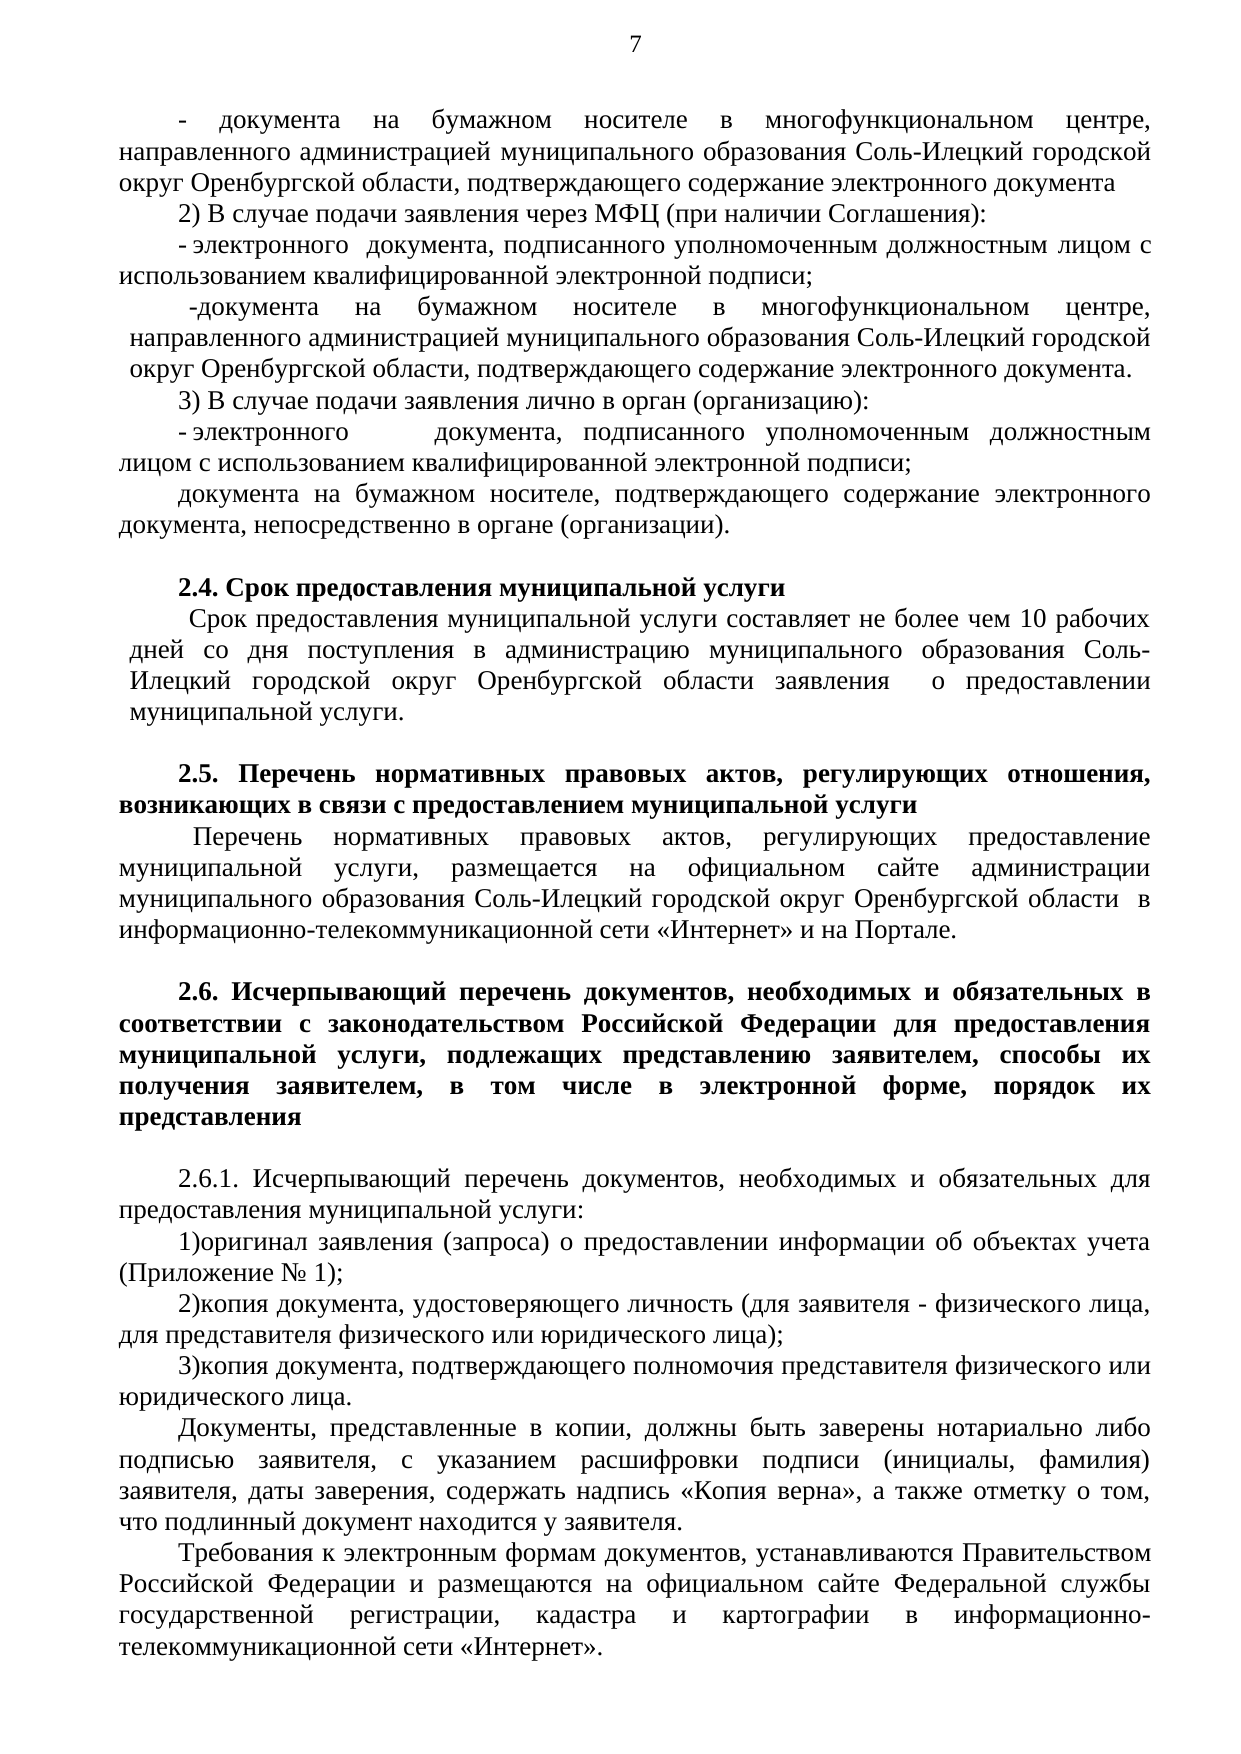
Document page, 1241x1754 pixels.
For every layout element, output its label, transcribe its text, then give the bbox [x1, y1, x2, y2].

text - электронного документа, подписанного уполномоченным должностным лицом с использованием квалифицированной электронной подписи; [119, 415, 1152, 477]
text 2.6.1. Исчерпывающий перечень документов, необходимых и обязательных для предоставления муниципальной услуги: [119, 1162, 1152, 1225]
text - документа на бумажном носителе в многофункциональном центре, направленного администрацией муниципального образования Соль-Илецкий городской округ Оренбургской области, подтверждающего содержание электронного документа [119, 103, 1152, 197]
text - электронного документа, подписанного уполномоченным должностным лицом с использованием квалифицированной электронной подписи; [119, 228, 1152, 290]
text 2.4. Срок предоставления муниципальной услуги [119, 571, 1152, 602]
text 3) В случае подачи заявления лично в орган (организацию): [119, 384, 1152, 415]
text 3)копия документа, подтверждающего полномочия представителя физического или юридического лица. [119, 1349, 1152, 1412]
text 2.6. Исчерпывающий перечень документов, необходимых и обязательных в соответствии с законодательством Российской Федерации для предоставления муниципальной услуги, подлежащих представлению заявителем, способы их получения заявителем, в том числе в электронной форме, порядок их представления [119, 976, 1152, 1131]
text 2.5. Перечень нормативных правовых актов, регулирующих отношения, возникающих в связи с предоставлением муниципальной услуги [119, 757, 1152, 820]
text 2) В случае подачи заявления через МФЦ (при наличии Соглашения): [119, 197, 1152, 228]
text Документы, представленные в копии, должны быть заверены нотариально либо подписью заявителя, с указанием расшифровки подписи (инициалы, фамилия) заявителя, даты заверения, содержать надпись «Копия верна», а также отметку о том, что подлинный документ находится у заявителя. [119, 1412, 1152, 1536]
text -документа на бумажном носителе в многофункциональном центре, направленного администрацией муниципального образования Соль-Илецкий городской округ Оренбургской области, подтверждающего содержание электронного документа. [129, 290, 1152, 384]
text 2)копия документа, удостоверяющего личность (для заявителя - физического лица, для представителя физического или юридического лица); [119, 1287, 1152, 1349]
text Срок предоставления муниципальной услуги составляет не более чем 10 рабочих дней со дня поступления в администрацию муниципального образования Соль-Илецкий городской округ Оренбургской области заявления о предоставлении муниципальной услуги. [129, 602, 1152, 726]
text Перечень нормативных правовых актов, регулирующих предоставление муниципальной услуги, размещается на официальном сайте администрации муниципального образования Соль-Илецкий городской округ Оренбургской области в информационно-телекоммуникационной сети «Интернет» и на Портале. [119, 820, 1152, 944]
text 1)оригинал заявления (запроса) о предоставлении информации об объектах учета (Приложение № 1); [119, 1225, 1152, 1287]
text Требования к электронным формам документов, устанавливаются Правительством Российской Федерации и размещаются на официальном сайте Федеральной службы государственной регистрации, кадастра и картографии в информационно-телекоммуникационной сети «Интернет». [119, 1536, 1152, 1661]
text документа на бумажном носителе, подтверждающего содержание электронного документа, непосредственно в органе (организации). [119, 477, 1152, 539]
